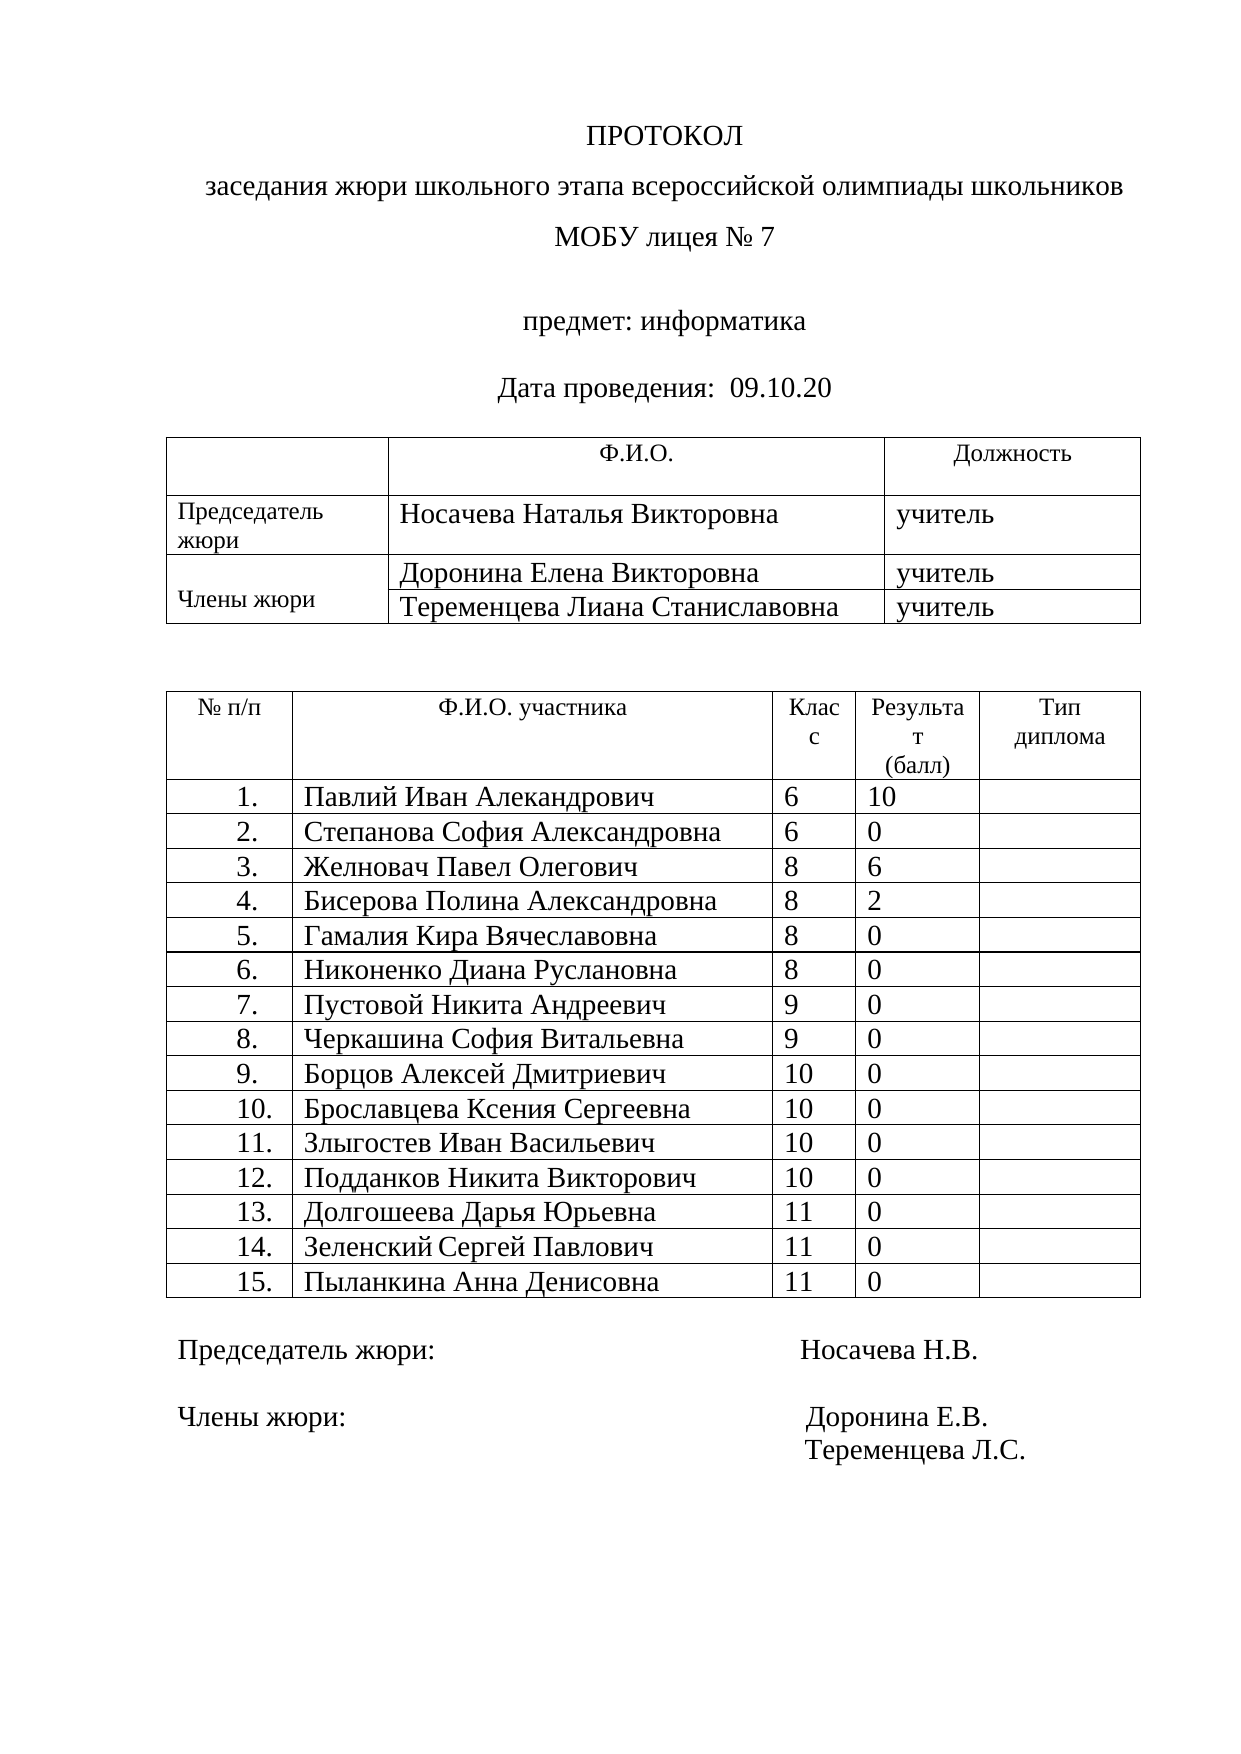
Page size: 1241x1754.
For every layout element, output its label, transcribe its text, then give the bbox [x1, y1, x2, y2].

table_header Ф.И.О. [389, 438, 884, 495]
table_cell 0 [856, 918, 979, 951]
table_cell [167, 1022, 292, 1055]
table_cell 0 [856, 1125, 979, 1159]
table_cell 6 [773, 780, 855, 813]
table_cell [167, 953, 292, 986]
table_cell Теременцева Лиана Станиславовна [389, 590, 884, 623]
table_cell 11 [773, 1229, 855, 1263]
table_cell 0 [856, 1195, 979, 1228]
table_cell [167, 883, 292, 917]
table_cell [980, 1125, 1140, 1159]
table_cell Председатель жюри [167, 496, 388, 554]
table_cell [980, 918, 1140, 951]
text заседания жюри школьного этапа всероссийской олимпиады школьников МОБУ лицея № 7 [177, 168, 1152, 252]
table_cell [167, 814, 292, 848]
table_cell [167, 849, 292, 882]
table_cell 0 [856, 1229, 979, 1263]
table_cell 9 [773, 1022, 855, 1055]
table_cell [980, 1264, 1140, 1297]
table_cell Зеленский Сергей Павлович [293, 1229, 772, 1263]
table_cell [167, 918, 292, 951]
table_cell 0 [856, 1022, 979, 1055]
table_header Класс [773, 692, 855, 778]
table_cell учитель [885, 590, 1140, 623]
table_cell [980, 1056, 1140, 1090]
table_cell [980, 1195, 1140, 1228]
table_cell [980, 987, 1140, 1021]
table_cell [980, 953, 1140, 986]
table_cell 10 [773, 1056, 855, 1090]
table_cell Носачева Наталья Викторовна [389, 496, 884, 554]
table_cell 8 [773, 883, 855, 917]
text ПРОТОКОЛ [177, 118, 1152, 152]
table_cell 6 [856, 849, 979, 882]
table_cell 10 [773, 1125, 855, 1159]
text Теременцева Л.С. [177, 1432, 1152, 1466]
table_cell [167, 987, 292, 1021]
table_cell 0 [856, 1264, 979, 1297]
table_cell Черкашина София Витальевна [293, 1022, 772, 1055]
table_cell [980, 849, 1140, 882]
table_cell [167, 1125, 292, 1159]
table_cell Долгошеева Дарья Юрьевна [293, 1195, 772, 1228]
table_cell 10 [773, 1091, 855, 1124]
table_header [167, 438, 388, 495]
table_cell 6 [773, 814, 855, 848]
table_cell Пыланкина Анна Денисовна [293, 1264, 772, 1297]
table_cell 0 [856, 1160, 979, 1193]
table_cell Подданков Никита Викторович [293, 1160, 772, 1193]
text Председатель жюри: Носачева Н.В. [177, 1332, 1152, 1365]
table_cell 2 [856, 883, 979, 917]
table_header Ф.И.О. участника [293, 692, 772, 778]
table_cell Гамалия Кира Вячеславовна [293, 918, 772, 951]
table_cell Доронина Елена Викторовна [389, 555, 884, 588]
text Члены жюри: Доронина Е.В. [177, 1399, 1152, 1432]
table_header Должность [885, 438, 1140, 495]
table_cell 0 [856, 987, 979, 1021]
table_cell Степанова София Александровна [293, 814, 772, 848]
table_header № п/п [167, 692, 292, 778]
table_cell Борцов Алексей Дмитриевич [293, 1056, 772, 1090]
table_cell Пустовой Никита Андреевич [293, 987, 772, 1021]
table_cell 11 [773, 1195, 855, 1228]
table_cell 0 [856, 814, 979, 848]
table_cell Желновач Павел Олегович [293, 849, 772, 882]
table_cell [167, 1229, 292, 1263]
table_cell Члены жюри [167, 555, 388, 623]
table_cell [980, 814, 1140, 848]
table_cell [980, 1091, 1140, 1124]
table_cell 11 [773, 1264, 855, 1297]
table_cell [167, 1264, 292, 1297]
text предмет: информатика [177, 303, 1152, 336]
table_cell Бисерова Полина Александровна [293, 883, 772, 917]
table_cell [167, 1091, 292, 1124]
table_cell 8 [773, 918, 855, 951]
table_header Результат (балл) [856, 692, 979, 778]
table_cell 9 [773, 987, 855, 1021]
table_cell 8 [773, 849, 855, 882]
table_header Тип диплома [980, 692, 1140, 778]
table_cell Брославцева Ксения Сергеевна [293, 1091, 772, 1124]
table_cell учитель [885, 555, 1140, 588]
table_cell 0 [856, 1056, 979, 1090]
table_cell [167, 1160, 292, 1193]
table_cell [980, 1229, 1140, 1263]
table_cell [980, 883, 1140, 917]
table_cell [167, 780, 292, 813]
table_cell 0 [856, 953, 979, 986]
table_cell учитель [885, 496, 1140, 554]
table_cell 10 [773, 1160, 855, 1193]
table_cell [980, 1160, 1140, 1193]
table_cell Злыгостев Иван Васильевич [293, 1125, 772, 1159]
table_cell Никоненко Диана Руслановна [293, 953, 772, 986]
table_cell [980, 780, 1140, 813]
table_cell Павлий Иван Алекандрович [293, 780, 772, 813]
table_cell [167, 1195, 292, 1228]
table_cell 8 [773, 953, 855, 986]
table_cell 0 [856, 1091, 979, 1124]
table_cell 10 [856, 780, 979, 813]
table_cell [167, 1056, 292, 1090]
text Дата проведения: 09.10.20 [177, 370, 1152, 403]
table_cell [980, 1022, 1140, 1055]
